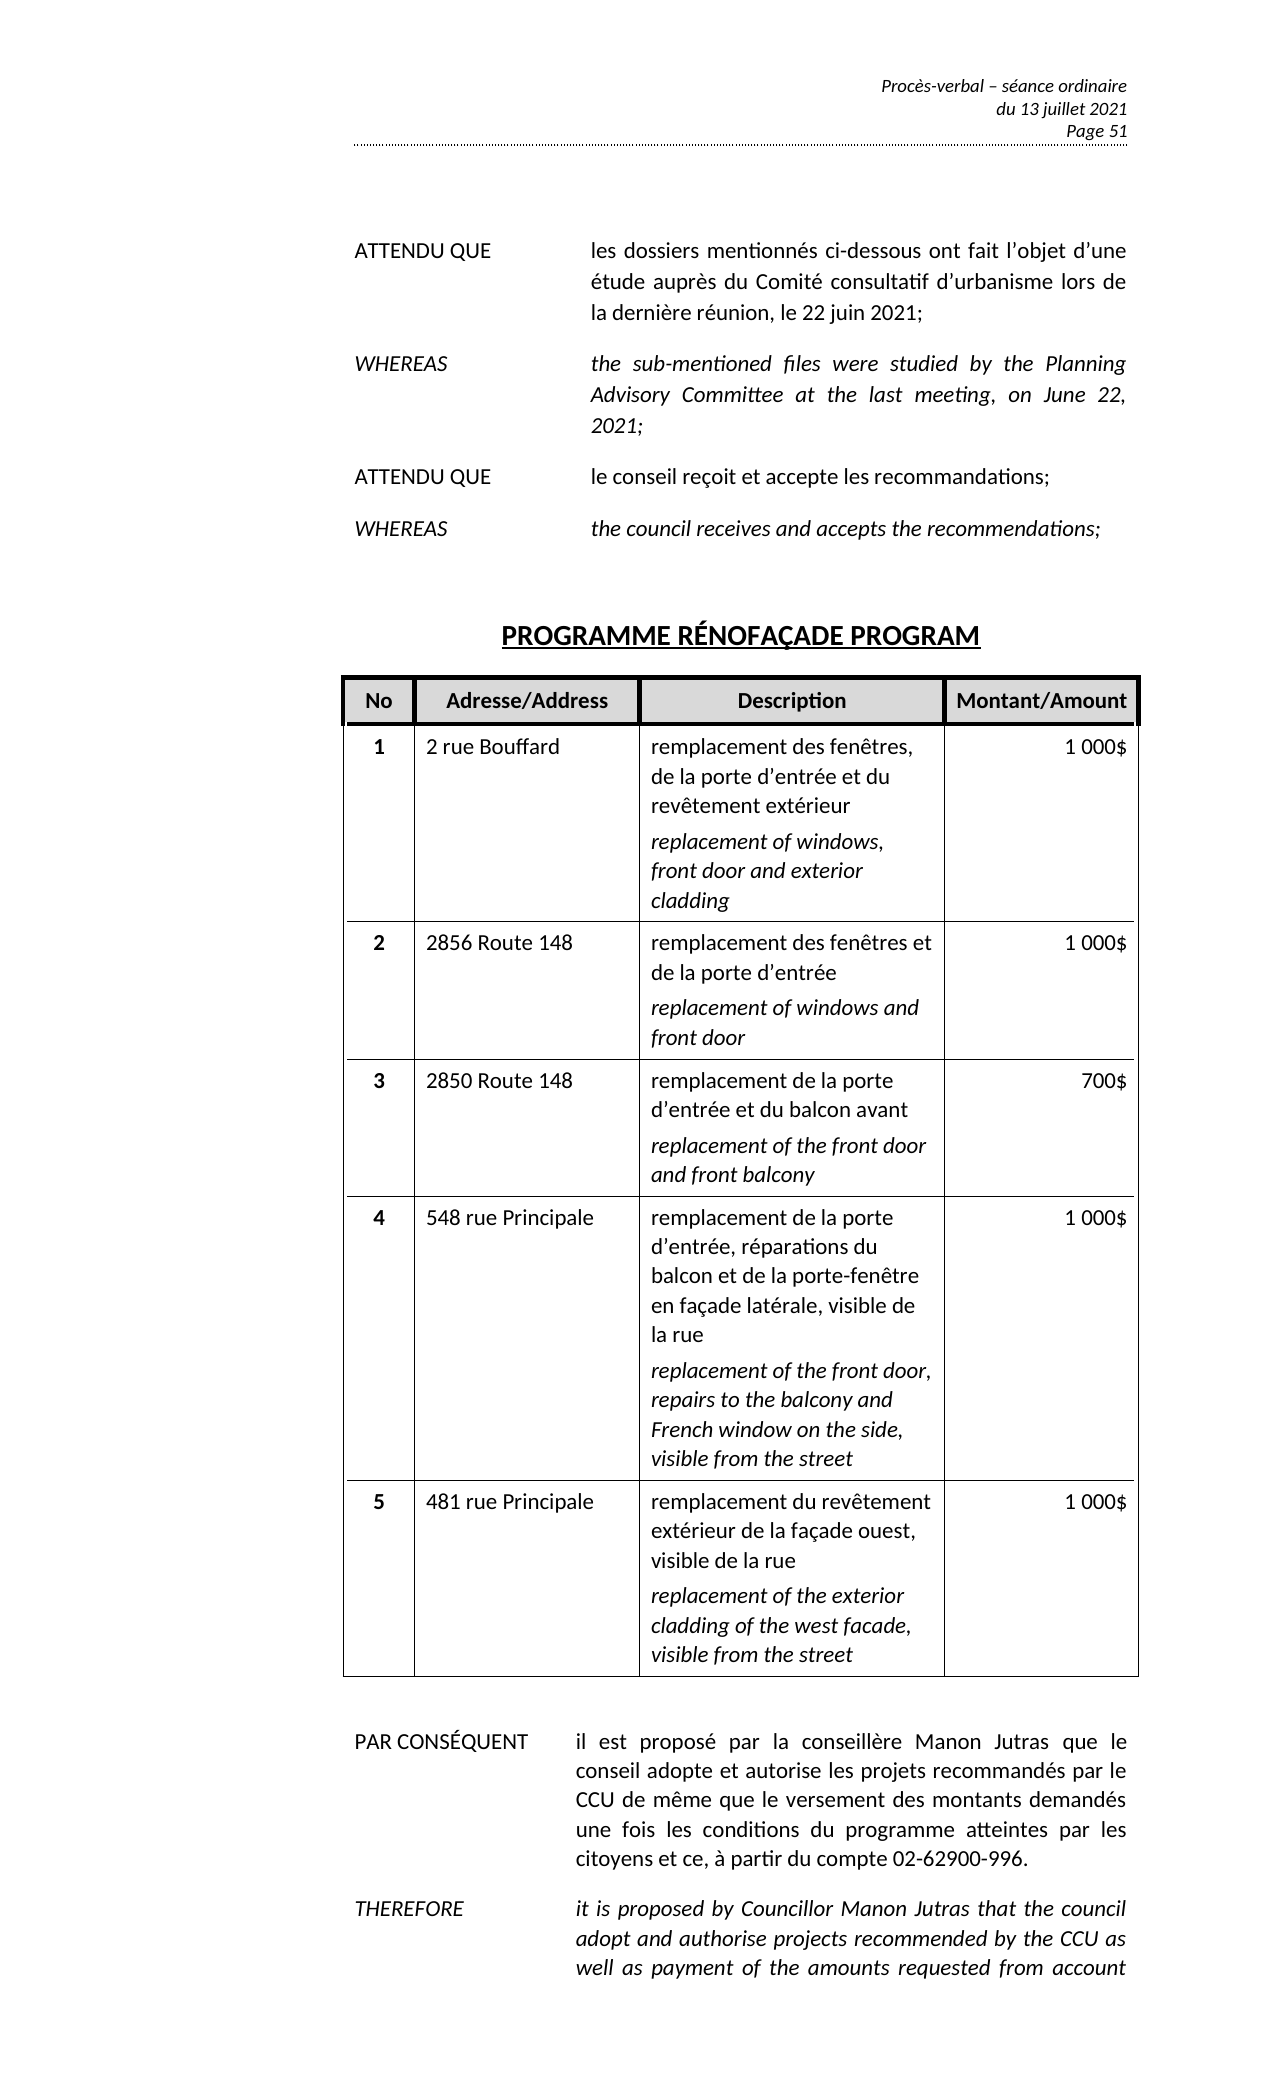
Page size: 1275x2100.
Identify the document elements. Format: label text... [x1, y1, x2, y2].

table_cell 1 [344, 722, 414, 921]
table_cell 2 rue Bouffard [415, 726, 639, 921]
text WHEREAS the council receives and accepts the recommendations; [354, 514, 1127, 542]
table_cell 2850 Route 148 [415, 1060, 639, 1196]
table_header Description [642, 680, 942, 722]
table_cell 1 000$ [945, 1196, 1138, 1480]
text WHEREAS the sub-mentioned files were studied by the Planning Advisory Committee at the last meeting, on June 22, 2021; [354, 349, 1127, 439]
table_cell 2856 Route 148 [415, 922, 639, 1058]
table_cell 3 [344, 1059, 414, 1196]
text PAR CONSÉQUENT il est proposé par la conseillère Manon Jutras que le conseil adopte et autorise les projets recommandés par le CCU de même que le versement des montants demandés une fois les conditions du programme atteintes par les citoyens et ce, à partir du compte 02-62900-996. [354, 1727, 1127, 1872]
table_cell 1 000$ [945, 921, 1138, 1058]
table_header Montant/Amount [947, 680, 1136, 722]
table_cell 5 [344, 1480, 414, 1676]
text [354, 1894, 1127, 1981]
table_cell 1 000$ [945, 1480, 1138, 1676]
text ATTENDU QUE les dossiers mentionnés ci-dessous ont fait l’objet d’une étude auprès du Comité consultatif d’urbanisme lors de la dernière réunion, le 22 juin 2021; [354, 236, 1127, 326]
table_cell 548 rue Principale [415, 1197, 639, 1480]
table_cell 4 [344, 1196, 414, 1480]
table_cell remplacement de la porte d’entrée, réparations du balcon et de la porte-fenêtre en façade latérale, visible de la rue replacement of the front door, repairs to the balcony and French window on the side, visible from the street [640, 1197, 944, 1480]
table_cell 700$ [945, 1059, 1138, 1196]
table_header No [345, 680, 412, 722]
table_cell remplacement du revêtement extérieur de la façade ouest, visible de la rue replacement of the exterior cladding of the west facade, visible from the street [640, 1481, 944, 1676]
table_cell remplacement des fenêtres, de la porte d’entrée et du revêtement extérieur replacement of windows, front door and exterior cladding [640, 726, 944, 921]
text ATTENDU QUE le conseil reçoit et accepte les recommandations; [354, 462, 1127, 490]
table_cell remplacement des fenêtres et de la porte d’entrée replacement of windows and front door [640, 922, 944, 1058]
table_cell 1 000$ [945, 722, 1138, 921]
table_cell 481 rue Principale [415, 1481, 639, 1676]
table_cell remplacement de la porte d’entrée et du balcon avant replacement of the front door and front balcony [640, 1060, 944, 1196]
text PROGRAMME RÉNOFAÇADE PROGRAM [354, 617, 1127, 653]
table_cell 2 [344, 921, 414, 1058]
table_header Adresse/Address [417, 680, 637, 722]
